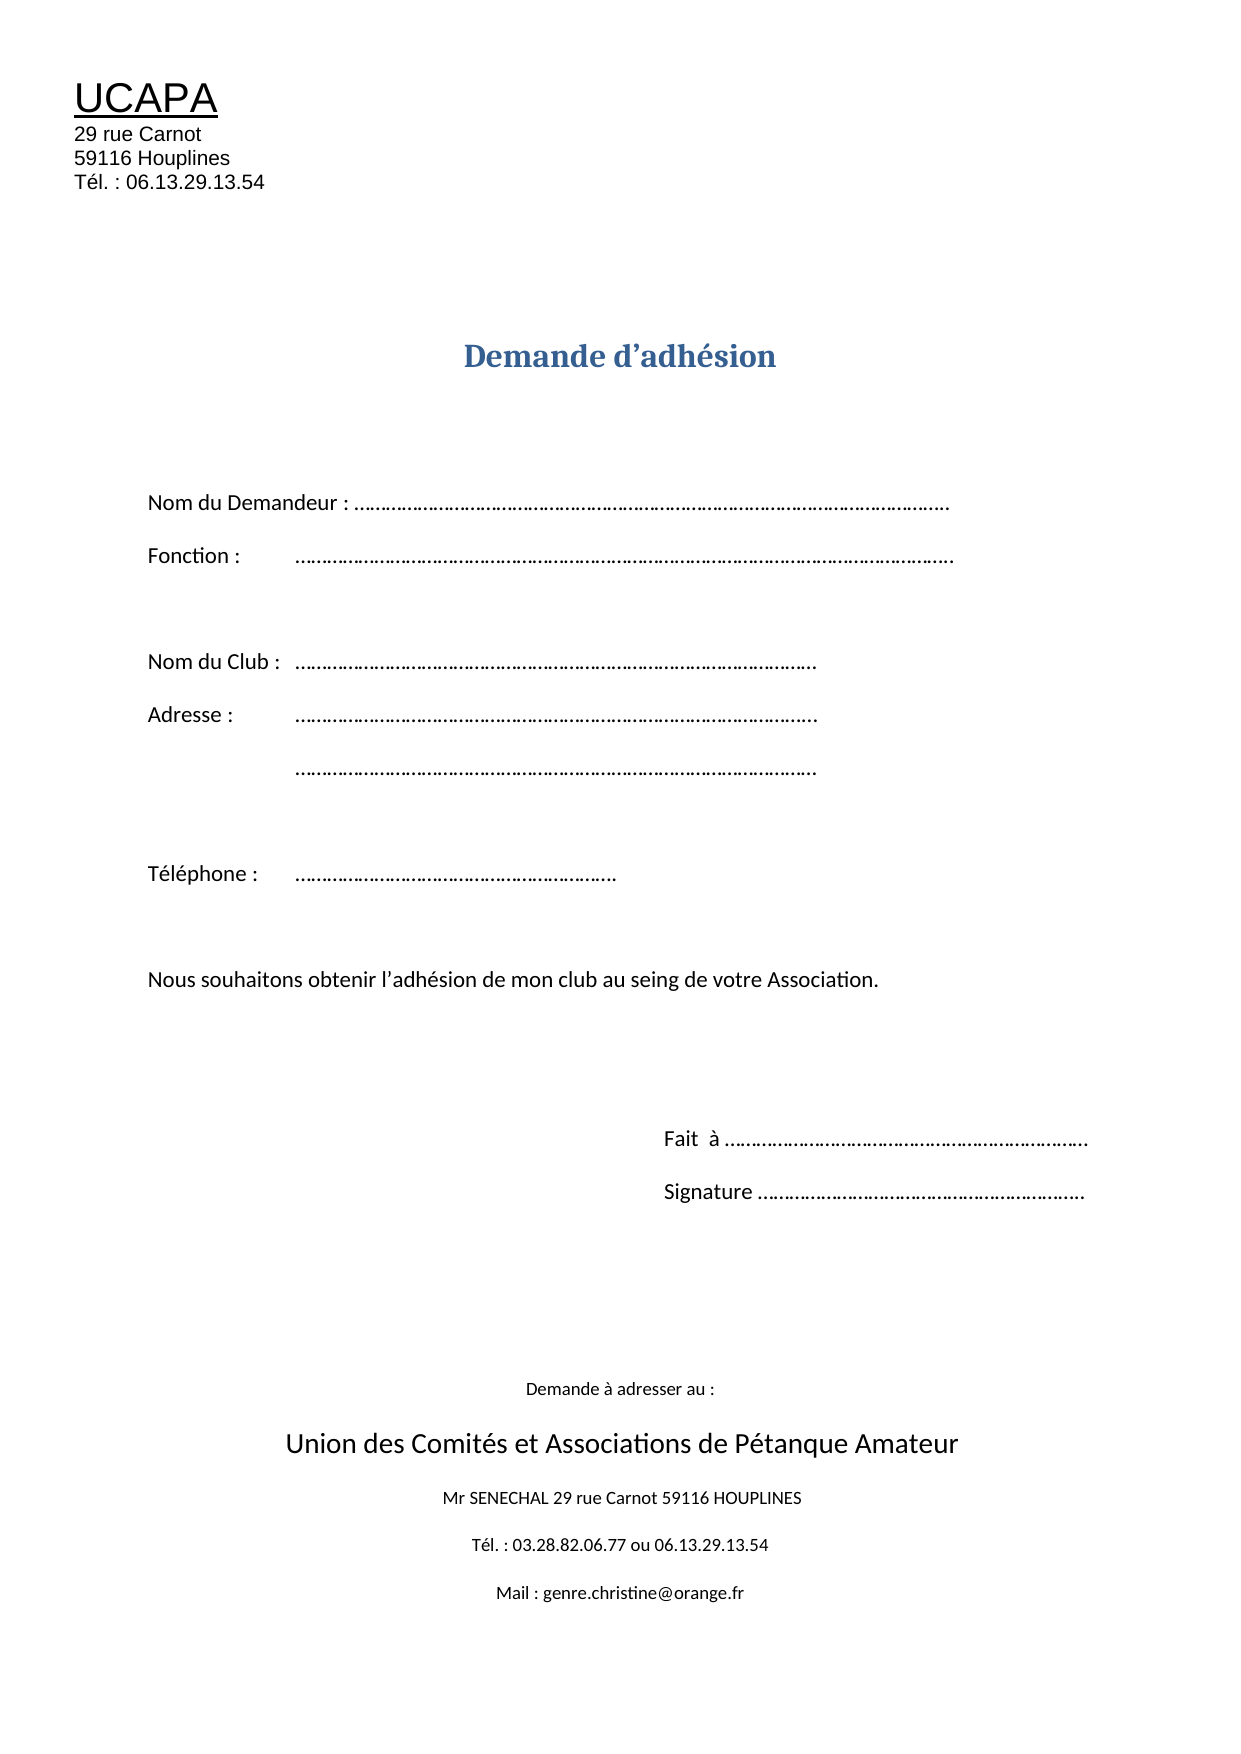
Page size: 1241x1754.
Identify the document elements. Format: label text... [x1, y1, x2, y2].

text ……………………………………………………………………………………… [148, 753, 1092, 781]
text Demande à adresser au : [148, 1377, 1092, 1400]
text Union des Comités et Associations de Pétanque Amateur [148, 1425, 1092, 1460]
text Fonction : …………………………………………………………………………………………………………….. [148, 541, 1092, 569]
text Mail : genre.christine@orange.fr [148, 1581, 1092, 1604]
text Fait à …………………………………………………………… [148, 1124, 1092, 1152]
text Téléphone : ……………………………………………………. [148, 859, 1092, 887]
text Nous souhaitons obtenir l’adhésion de mon club au seing de votre Association. [148, 965, 1092, 993]
subtitle Demande d’adhésion [148, 338, 1092, 376]
text Tél. : 03.28.82.06.77 ou 06.13.29.13.54 [148, 1534, 1092, 1557]
text Nom du Demandeur : ………………………………………………………………………………………………….. [148, 488, 1092, 516]
text Signature …………………………………………………….. [148, 1177, 1092, 1205]
text Adresse : ……………………………………………………………………………………... [148, 700, 1092, 728]
text Nom du Club : ……………………………………………………………………………………… [148, 647, 1092, 675]
text Mr SENECHAL 29 rue Carnot 59116 HOUPLINES [148, 1486, 1092, 1509]
